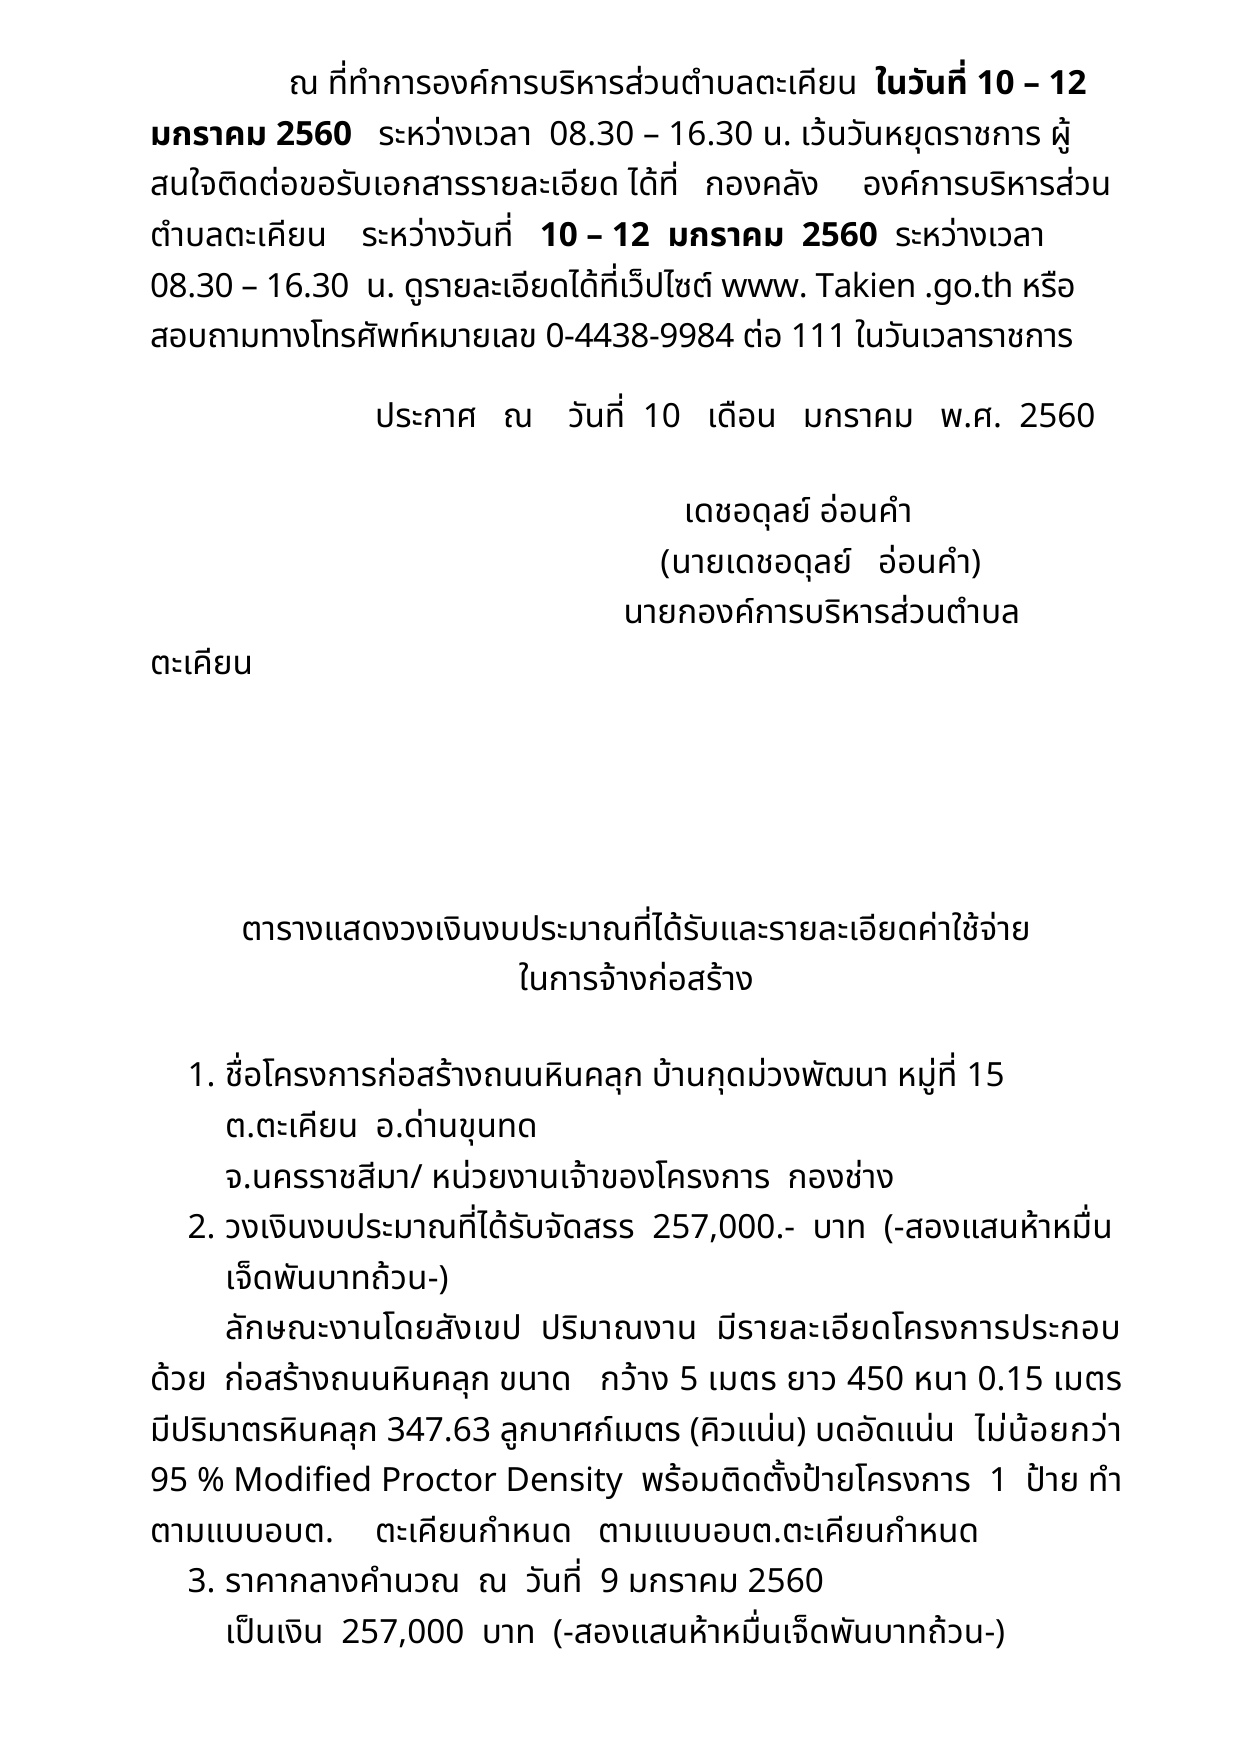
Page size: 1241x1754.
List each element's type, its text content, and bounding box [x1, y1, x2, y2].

text ในการจ้างก่อสร้าง [150, 955, 1122, 1006]
text ณ ที่ทำการองค์การบริหารส่วนตำบลตะเคียน ในวันที่ 10 – 12 มกราคม 2560 ระหว่างเวลา 08.30 – 16.30 น. เว้นวันหยุดราชการ ผู้สนใจติดต่อขอรับเอกสารรายละเอียด ได้ที่ กองคลัง องค์การบริหารส่วนตำบลตะเคียน ระหว่างวันที่ 10 – 12 มกราคม 2560 ระหว่างเวลา 08.30 – 16.30 น. ดูรายละเอียดได้ที่เว็ปไซต์ www. Takien .go.th หรือสอบถามทางโทรศัพท์หมายเลข 0-4438-9984 ต่อ 111 ในวันเวลาราชการ [150, 59, 1122, 363]
list ชื่อโครงการก่อสร้างถนนหินคลุก บ้านกุดม่วงพัฒนา หมู่ที่ 15 ต.ตะเคียน อ.ด่านขุนทด [187, 1051, 1122, 1152]
list วงเงินงบประมาณที่ได้รับจัดสรร 257,000.- บาท (-สองแสนห้าหมื่นเจ็ดพันบาทถ้วน-) [187, 1203, 1122, 1304]
text ตารางแสดงวงเงินงบประมาณที่ได้รับและรายละเอียดค่าใช้จ่าย [150, 905, 1122, 955]
text จ.นครราชสีมา/ หน่วยงานเจ้าของโครงการ กองช่าง [225, 1152, 1122, 1203]
text ลักษณะงานโดยสังเขป ปริมาณงาน มีรายละเอียดโครงการประกอบด้วย ก่อสร้างถนนหินคลุก ขนาด กว้าง 5 เมตร ยาว 450 หนา 0.15 เมตร มีปริมาตรหินคลุก 347.63 ลูกบาศก์เมตร (คิวแน่น) บดอัดแน่น ไม่น้อยกว่า 95 % Modified Proctor Density พร้อมติดตั้งป้ายโครงการ 1 ป้าย ทำตามแบบอบต. ตะเคียนกำหนด ตามแบบอบต.ตะเคียนกำหนด [150, 1304, 1122, 1557]
text (นายเดชอดุลย์ อ่อนคำ) [150, 538, 1122, 588]
text นายกองค์การบริหารส่วนตำบลตะเคียน [150, 588, 1122, 689]
list ราคากลางคำนวณ ณ วันที่ 9 มกราคม 2560 [187, 1557, 1122, 1608]
text ประกาศ ณ วันที่ 10 เดือน มกราคม พ.ศ. 2560 [300, 391, 1122, 442]
text เดชอดุลย์ อ่อนคำ [150, 487, 1122, 538]
text เป็นเงิน 257,000 บาท (-สองแสนห้าหมื่นเจ็ดพันบาทถ้วน-) [225, 1608, 1122, 1658]
